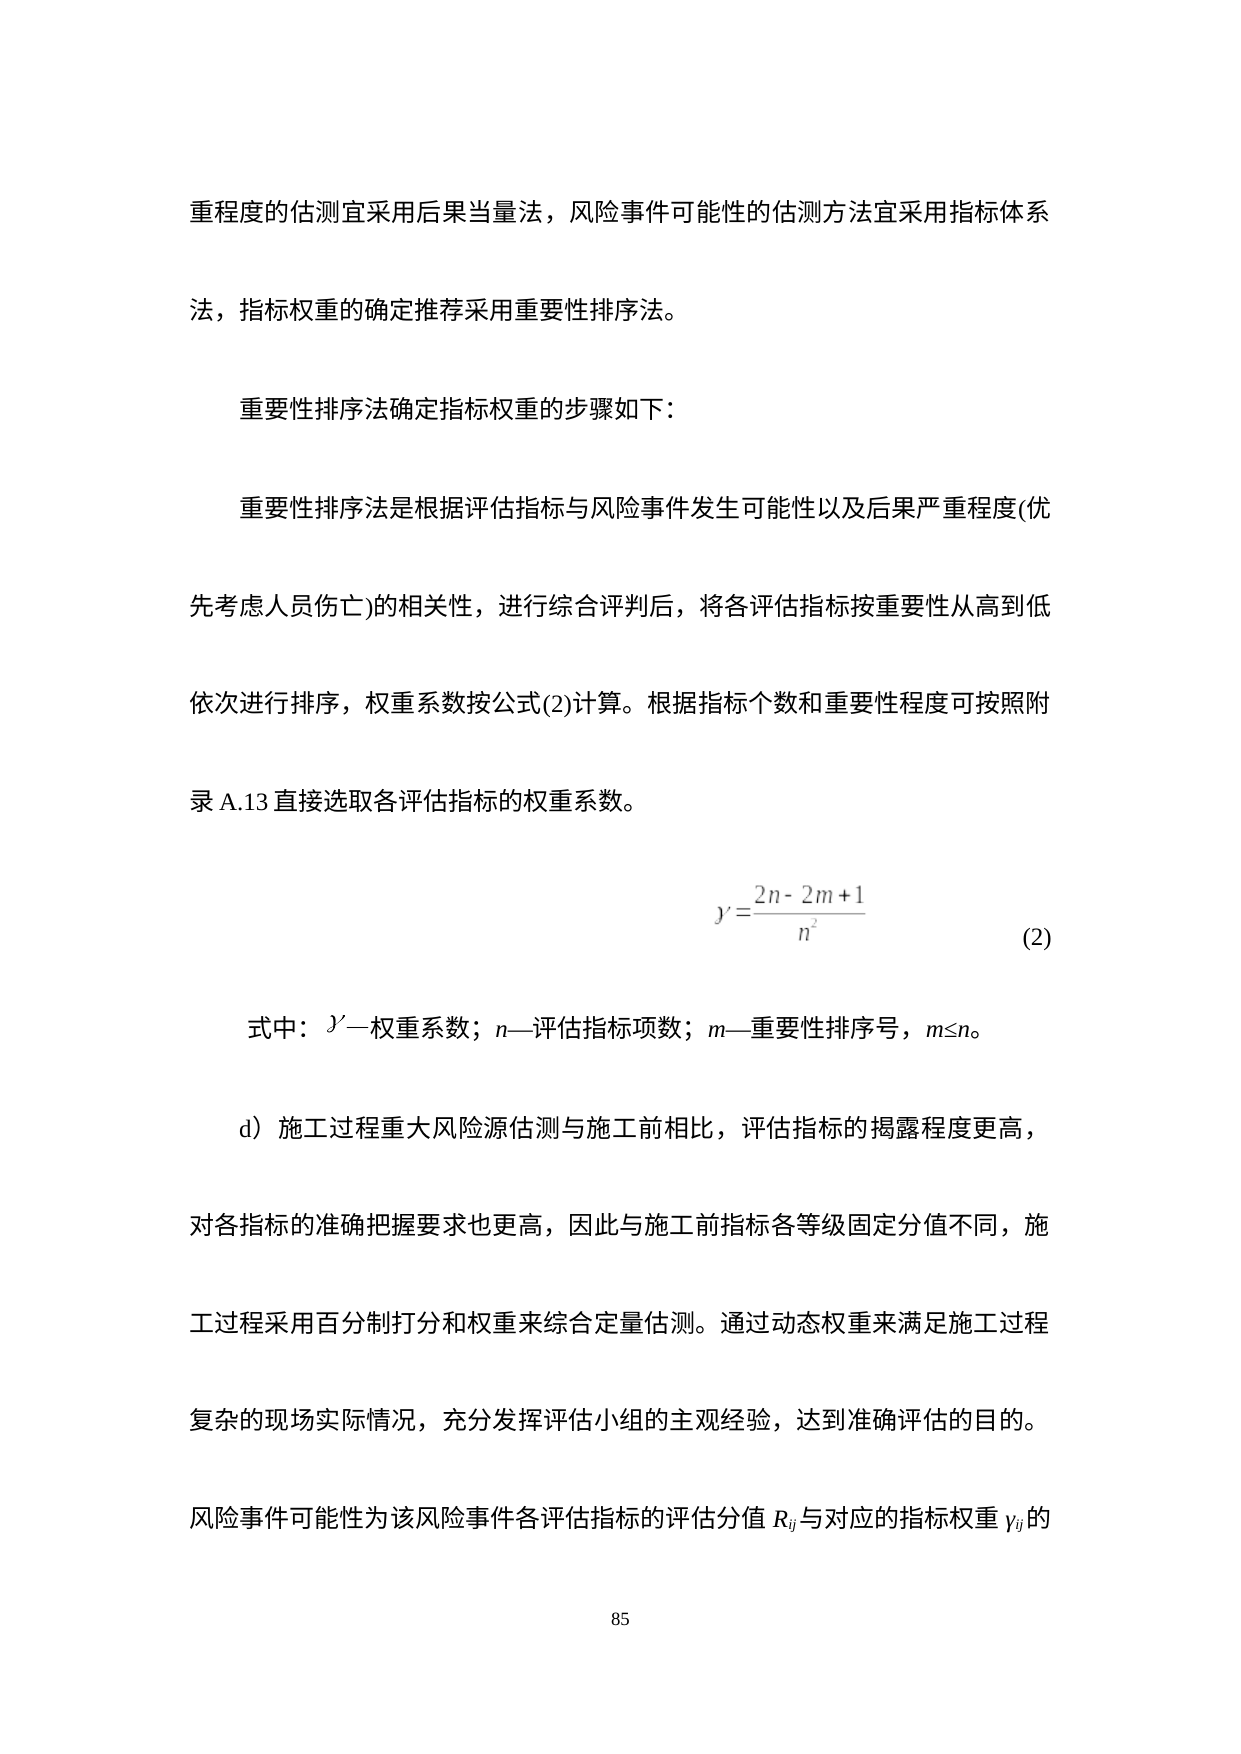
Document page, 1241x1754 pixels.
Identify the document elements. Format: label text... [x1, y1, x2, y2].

text 式中：—权重系数；n—评估指标项数；m—重要性排序号，m≤n。 [189, 994, 1051, 1059]
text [189, 1094, 1051, 1549]
text 重要性排序法确定指标权重的步骤如下： [189, 375, 1051, 440]
list (2) [189, 866, 1051, 964]
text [189, 178, 1051, 341]
text 重要性排序法是根据评估指标与风险事件发生可能性以及后果严重程度(优先考虑人员伤亡)的相关性，进行综合评判后，将各评估指标按重要性从高到低依次进行排序，权重系数按公式(2)计算。根据指标个数和重要性程度可按照附录A.13直接选取各评估指标的权重系数。 [189, 474, 1051, 832]
